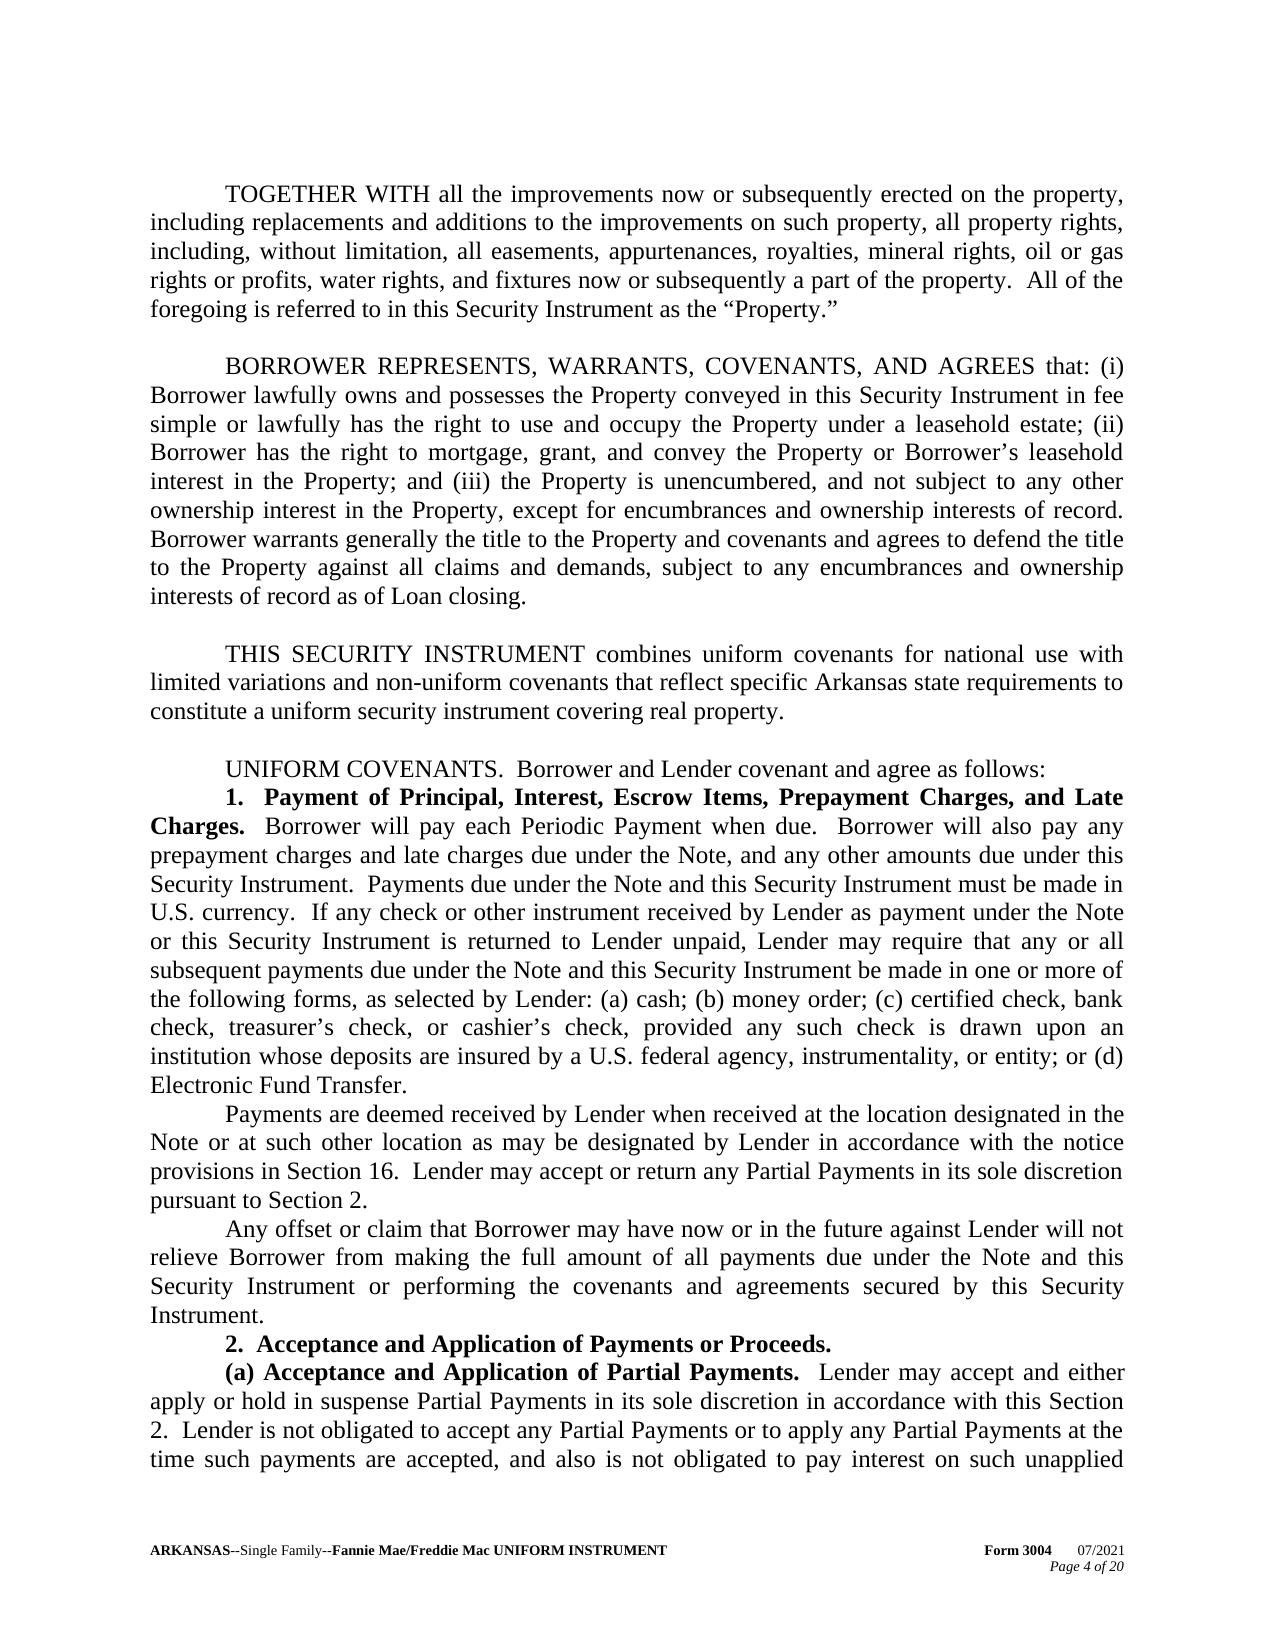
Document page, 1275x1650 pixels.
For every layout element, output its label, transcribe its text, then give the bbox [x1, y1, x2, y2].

text 1. Payment of Principal, Interest, Escrow Items, Prepayment Charges, and Late Charges. Borrower will pay each Periodic Payment when due. Borrower will also pay any prepayment charges and late charges due under the Note, and any other amounts due under this Security Instrument. Payments due under the Note and this Security Instrument must be made in U.S. currency. If any check or other instrument received by Lender as payment under the Note or this Security Instrument is returned to Lender unpaid, Lender may require that any or all subsequent payments due under the Note and this Security Instrument be made in one or more of the following forms, as selected by Lender: (a) cash; (b) money order; (c) certified check, bank check, treasurer’s check, or cashier’s check, provided any such check is drawn upon an institution whose deposits are insured by a U.S. federal agency, instrumentality, or entity; or (d) Electronic Fund Transfer. [150, 782, 1125, 1099]
text Payments are deemed received by Lender when received at the location designated in the Note or at such other location as may be designated by Lender in accordance with the notice provisions in Section 16. Lender may accept or return any Partial Payments in its sole discretion pursuant to Section 2. [150, 1099, 1125, 1214]
text TOGETHER WITH all the improvements now or subsequently erected on the property, including replacements and additions to the improvements on such property, all property rights, including, without limitation, all easements, appurtenances, royalties, mineral rights, oil or gas rights or profits, water rights, and fixtures now or subsequently a part of the property. All of the foregoing is referred to in this Security Instrument as the “Property.” [150, 179, 1125, 322]
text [150, 1357, 1125, 1472]
text Any offset or claim that Borrower may have now or in the future against Lender will not relieve Borrower from making the full amount of all payments due under the Note and this Security Instrument or performing the covenants and agreements secured by this Security Instrument. [150, 1214, 1125, 1329]
text UNIFORM COVENANTS. Borrower and Lender covenant and agree as follows: [150, 754, 1125, 782]
text 2. Acceptance and Application of Payments or Proceeds. [150, 1329, 1125, 1357]
text BORROWER REPRESENTS, WARRANTS, COVENANTS, AND AGREES that: (i) Borrower lawfully owns and possesses the Property conveyed in this Security Instrument in fee simple or lawfully has the right to use and occupy the Property under a leasehold estate; (ii) Borrower has the right to mortgage, grant, and convey the Property or Borrower’s leasehold interest in the Property; and (iii) the Property is unencumbered, and not subject to any other ownership interest in the Property, except for encumbrances and ownership interests of record. Borrower warrants generally the title to the Property and covenants and agrees to defend the title to the Property against all claims and demands, subject to any encumbrances and ownership interests of record as of Loan closing. [150, 351, 1125, 610]
text THIS SECURITY INSTRUMENT combines uniform covenants for national use with limited variations and non-uniform covenants that reflect specific Arkansas state requirements to constitute a uniform security instrument covering real property. [150, 639, 1125, 725]
